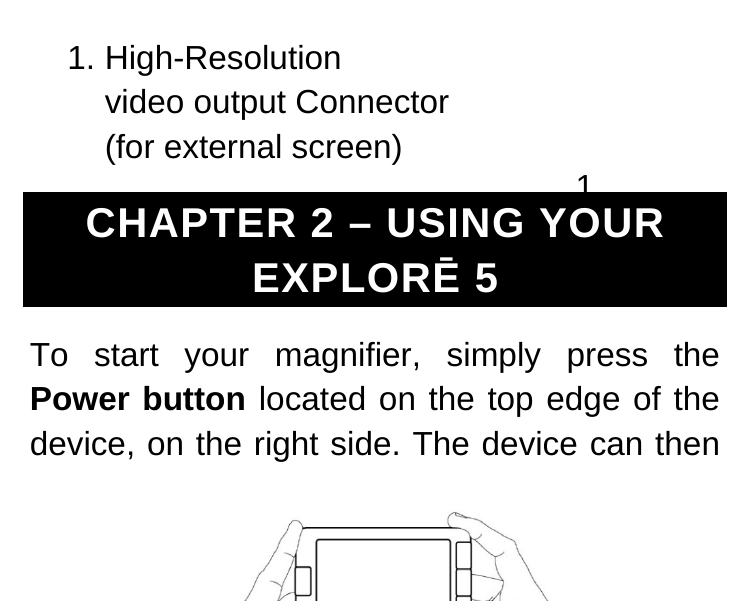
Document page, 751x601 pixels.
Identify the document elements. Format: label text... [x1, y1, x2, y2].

subtitle Chapter 2 – Using your explorē 5 [30, 198, 721, 301]
list High-Resolution video output Connector [67, 38, 721, 121]
text (for external screen) [104, 127, 721, 165]
picture [188, 510, 592, 601]
